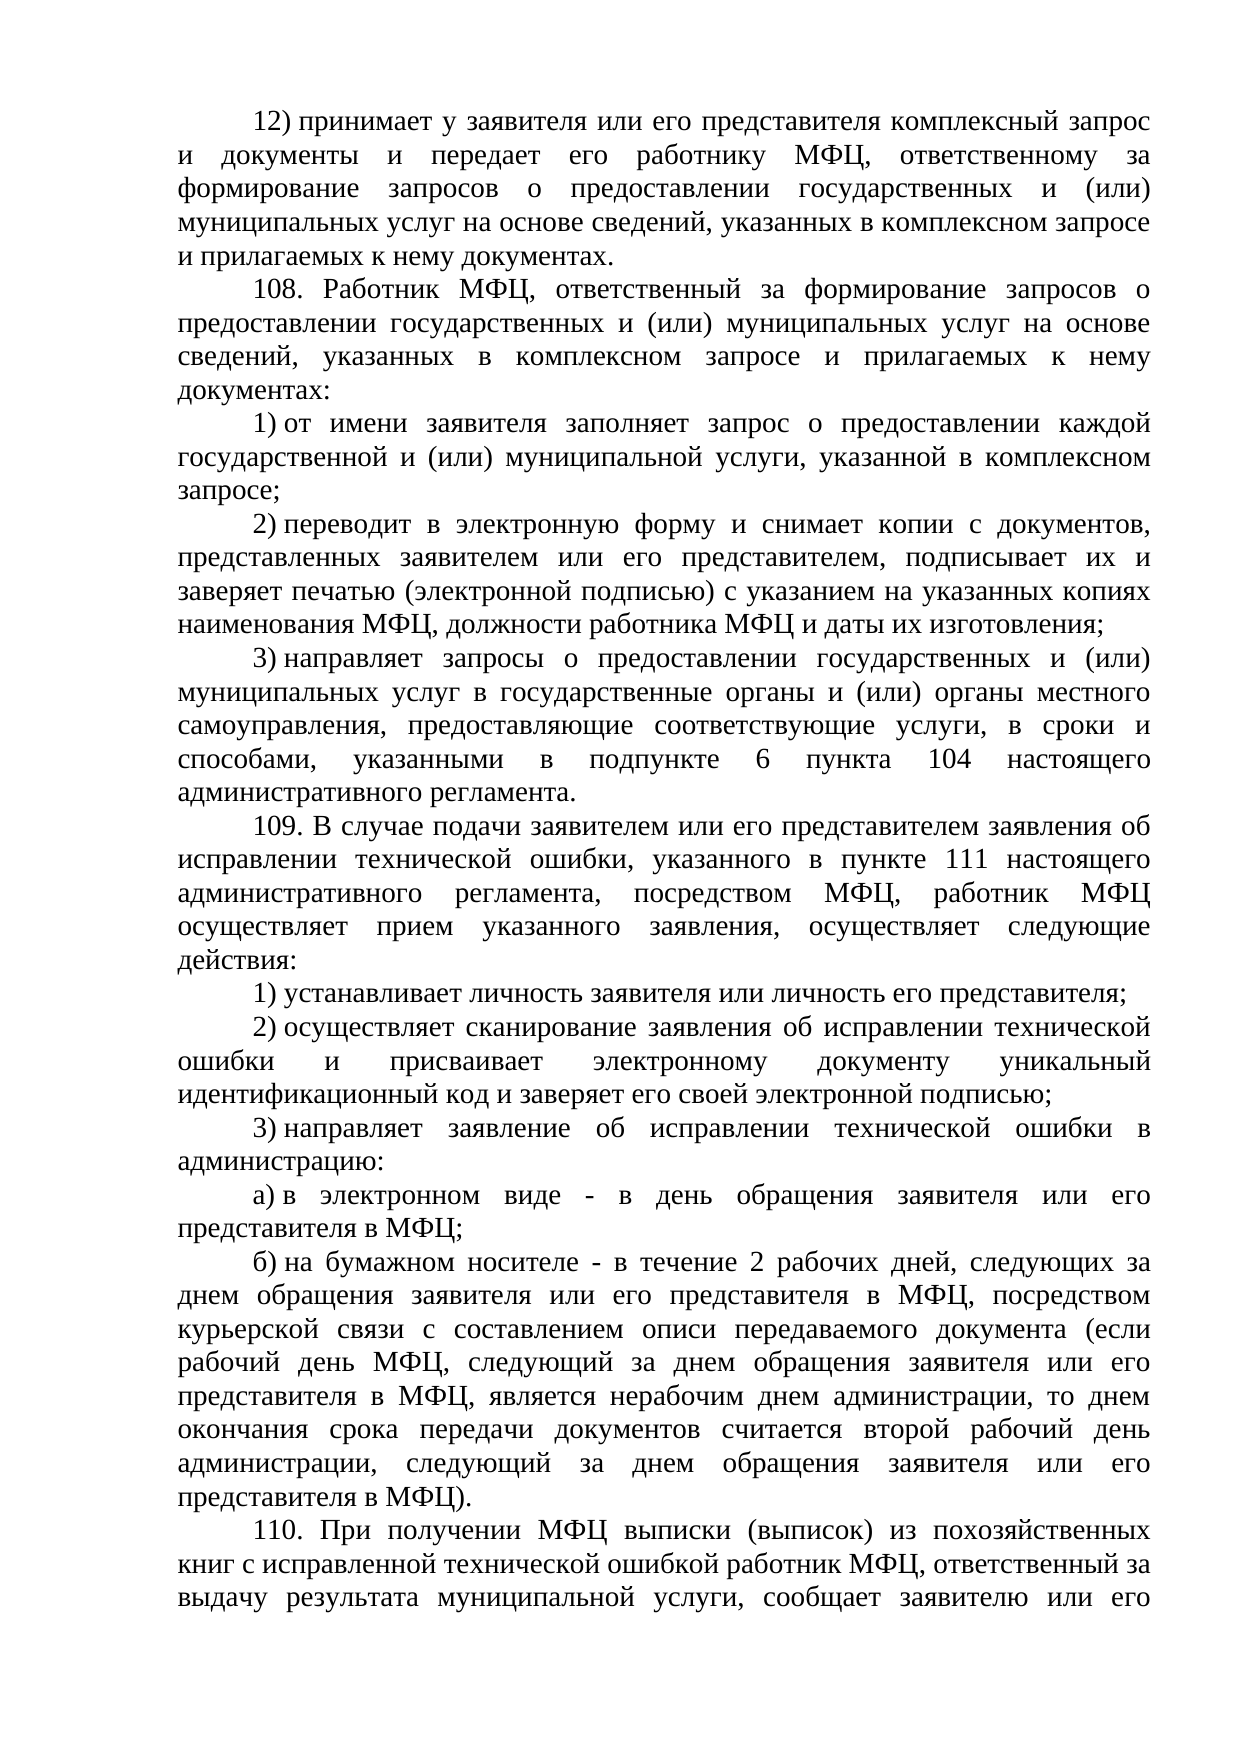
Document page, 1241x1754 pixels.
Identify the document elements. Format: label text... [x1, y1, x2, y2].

text 12) принимает у заявителя или его представителя комплексный запрос и документы и передает его работнику МФЦ, ответственному за формирование запросов о предоставлении государственных и (или) муниципальных услуг на основе сведений, указанных в комплексном запросе и прилагаемых к нему документах. [177, 103, 1152, 271]
text 2) переводит в электронную форму и снимает копии с документов, представленных заявителем или его представителем, подписывает их и заверяет печатью (электронной подписью) с указанием на указанных копиях наименования МФЦ, должности работника МФЦ и даты их изготовления; [177, 506, 1152, 640]
text 109. В случае подачи заявителем или его представителем заявления об исправлении технической ошибки, указанного в пункте 111 настоящего административного регламента, посредством МФЦ, работник МФЦ осуществляет прием указанного заявления, осуществляет следующие действия: [177, 808, 1152, 976]
text б) на бумажном носителе - в течение 2 рабочих дней, следующих за днем обращения заявителя или его представителя в МФЦ, посредством курьерской связи с составлением описи передаваемого документа (если рабочий день МФЦ, следующий за днем обращения заявителя или его представителя в МФЦ, является нерабочим днем администрации, то днем окончания срока передачи документов считается второй рабочий день администрации, следующий за днем обращения заявителя или его представителя в МФЦ). [177, 1244, 1152, 1512]
text 2) осуществляет сканирование заявления об исправлении технической ошибки и присваивает электронному документу уникальный идентификационный код и заверяет его своей электронной подписью; [177, 1009, 1152, 1110]
text а) в электронном виде - в день обращения заявителя или его представителя в МФЦ; [177, 1177, 1152, 1244]
text 3) направляет заявление об исправлении технической ошибки в администрацию: [177, 1110, 1152, 1177]
text 1) от имени заявителя заполняет запрос о предоставлении каждой государственной и (или) муниципальной услуги, указанной в комплексном запросе; [177, 405, 1152, 506]
text 108. Работник МФЦ, ответственный за формирование запросов о предоставлении государственных и (или) муниципальных услуг на основе сведений, указанных в комплексном запросе и прилагаемых к нему документах: [177, 271, 1152, 405]
text 3) направляет запросы о предоставлении государственных и (или) муниципальных услуг в государственные органы и (или) органы местного самоуправления, предоставляющие соответствующие услуги, в сроки и способами, указанными в подпункте 6 пункта 104 настоящего административного регламента. [177, 640, 1152, 808]
text 1) устанавливает личность заявителя или личность его представителя; [177, 976, 1152, 1009]
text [177, 1512, 1152, 1613]
